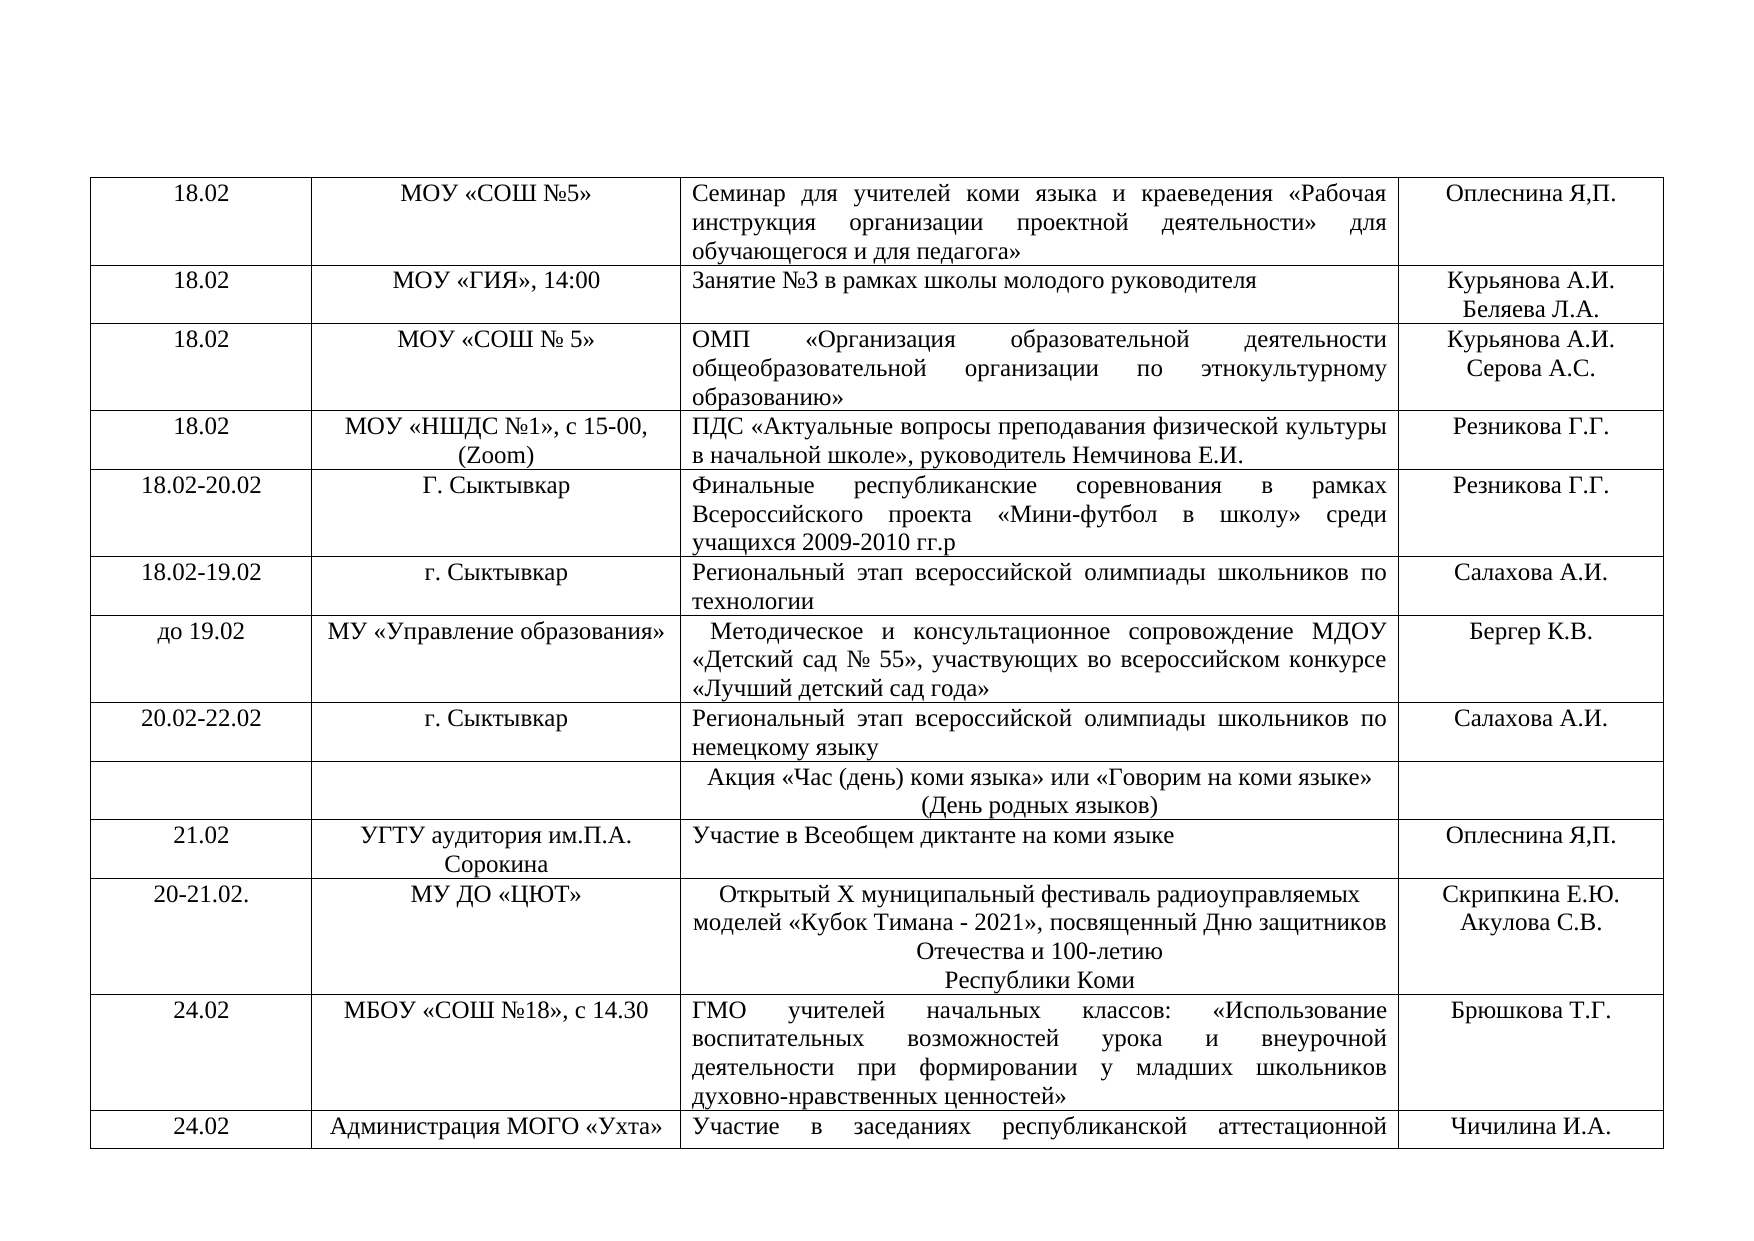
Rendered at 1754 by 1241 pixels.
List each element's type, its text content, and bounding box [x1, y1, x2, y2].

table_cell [312, 1111, 680, 1148]
table_cell Участие в Всеобщем диктанте на коми языке [681, 820, 1398, 878]
table_cell 18.02 [91, 324, 311, 410]
table_cell Занятие №3 в рамках школы молодого руководителя [681, 266, 1398, 323]
table_cell [1399, 762, 1663, 819]
table_cell ОМП «Организация образовательной деятельности общеобразовательной организации по этнокультурному образованию» [681, 324, 1398, 410]
table_cell [91, 762, 311, 819]
table_cell Г. Сыктывкар [312, 470, 680, 556]
table_cell 20.02-22.02 [91, 703, 311, 761]
table_cell [312, 762, 680, 819]
table_cell Региональный этап всероссийской олимпиады школьников по технологии [681, 557, 1398, 615]
table_cell 24.02 [91, 995, 311, 1110]
table_cell 18.02 [91, 266, 311, 323]
table_cell Резникова Г.Г. [1399, 411, 1663, 469]
table_cell Открытый X муниципальный фестиваль радиоуправляемых моделей «Кубок Тимана - 2021», посвященный Дню защитников Отечества и 100-летию Республики Коми [681, 879, 1398, 994]
table_cell Салахова А.И. [1399, 557, 1663, 615]
table_cell Оплеснина Я,П. [1399, 178, 1663, 264]
table_cell МОУ «НШДС №1», с 15-00, (Zoom) [312, 411, 680, 469]
table_cell 18.02 [91, 411, 311, 469]
table_cell ПДС «Актуальные вопросы преподавания физической культуры в начальной школе», руководитель Немчинова Е.И. [681, 411, 1398, 469]
table_cell Региональный этап всероссийской олимпиады школьников по немецкому языку [681, 703, 1398, 761]
table_cell МБОУ «СОШ №18», с 14.30 [312, 995, 680, 1110]
table_cell МУ ДО «ЦЮТ» [312, 879, 680, 994]
table_cell Курьянова А.И. Серова А.С. [1399, 324, 1663, 410]
table_cell Семинар для учителей коми языка и краеведения «Рабочая инструкция организации проектной деятельности» для обучающегося и для педагога» [681, 178, 1398, 264]
table_cell Методическое и консультационное сопровождение МДОУ «Детский сад № 55», участвующих во всероссийском конкурсе «Лучший детский сад года» [681, 616, 1398, 702]
table_cell 24.02 [91, 1111, 311, 1148]
table_cell 18.02 [91, 178, 311, 264]
table_cell до 19.02 [91, 616, 311, 702]
table_cell ГМО учителей начальных классов: «Использование воспитательных возможностей урока и внеурочной деятельности при формировании у младших школьников духовно-нравственных ценностей» [681, 995, 1398, 1110]
table_cell 20-21.02. [91, 879, 311, 994]
table_cell Брюшкова Т.Г. [1399, 995, 1663, 1110]
table_cell г. Сыктывкар [312, 703, 680, 761]
table_cell МОУ «СОШ №5» [312, 178, 680, 264]
table_cell 21.02 [91, 820, 311, 878]
table_cell УГТУ аудитория им.П.А. Сорокина [312, 820, 680, 878]
table_cell г. Сыктывкар [312, 557, 680, 615]
table_cell МОУ «СОШ № 5» [312, 324, 680, 410]
table_cell Скрипкина Е.Ю. Акулова С.В. [1399, 879, 1663, 994]
table_cell Чичилина И.А. [1399, 1111, 1663, 1148]
table_cell Акция «Час (день) коми языка» или «Говорим на коми языке» (День родных языков) [681, 762, 1398, 819]
table_cell 18.02-20.02 [91, 470, 311, 556]
table_cell Оплеснина Я,П. [1399, 820, 1663, 878]
table_cell Финальные республиканские соревнования в рамках Всероссийского проекта «Мини-футбол в школу» среди учащихся 2009-2010 гг.р [681, 470, 1398, 556]
table_cell Бергер К.В. [1399, 616, 1663, 702]
table_cell Салахова А.И. [1399, 703, 1663, 761]
table_cell Курьянова А.И. Беляева Л.А. [1399, 266, 1663, 323]
table_cell МУ «Управление образования» [312, 616, 680, 702]
table_cell МОУ «ГИЯ», 14:00 [312, 266, 680, 323]
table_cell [681, 1111, 1398, 1148]
table_cell Резникова Г.Г. [1399, 470, 1663, 556]
table_cell 18.02-19.02 [91, 557, 311, 615]
